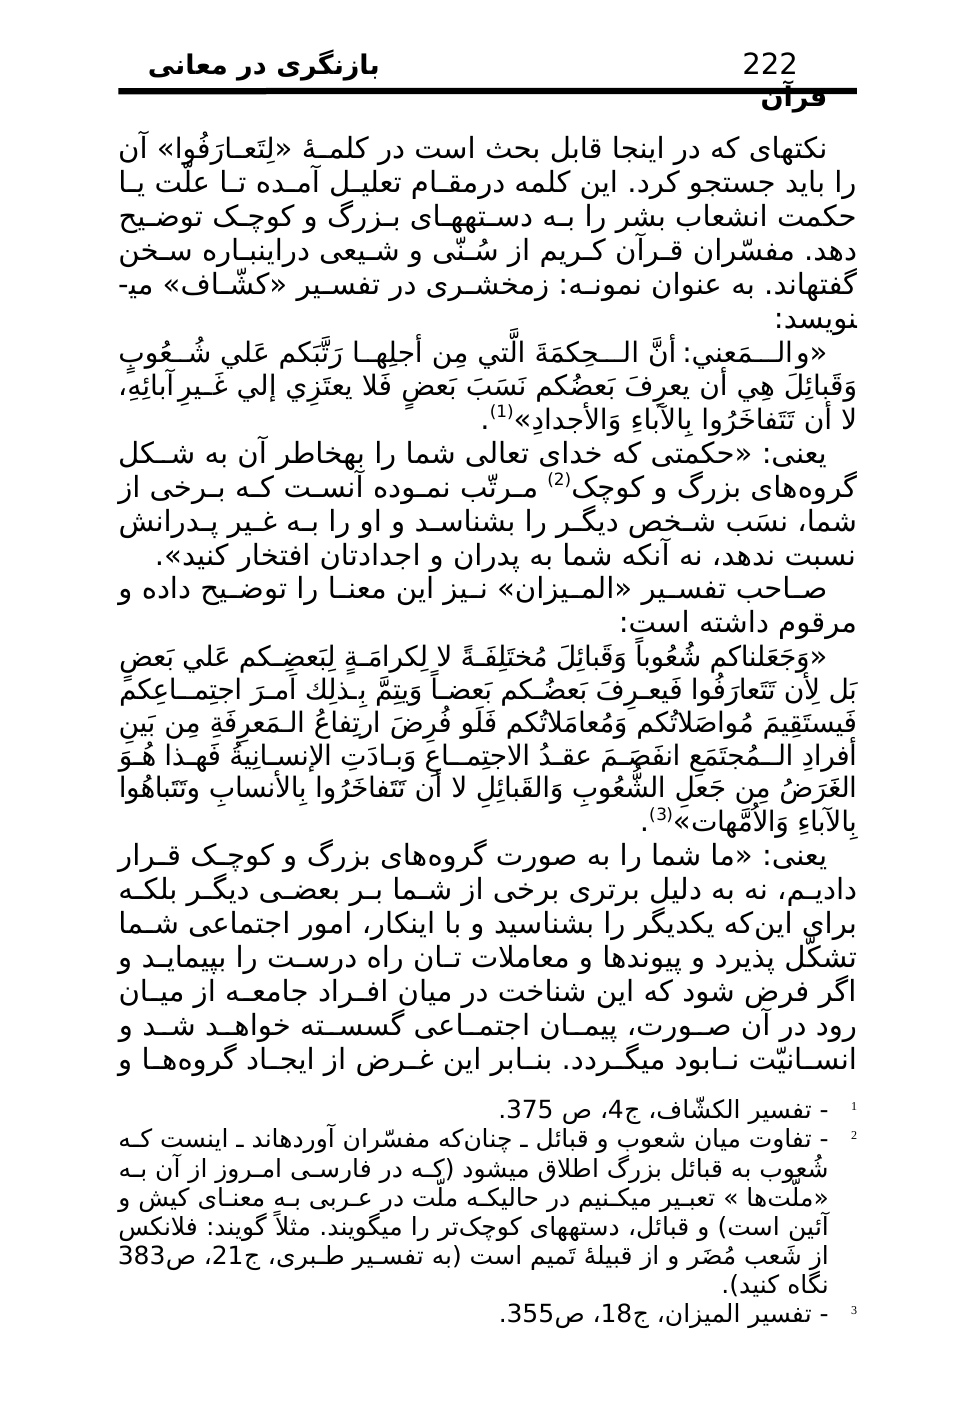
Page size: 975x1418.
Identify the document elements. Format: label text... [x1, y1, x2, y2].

text صاحب تفسیر «المیزان» نیز این معنا را توضیح داده و مرقوم داشته است: [118, 572, 857, 640]
text «و الـمَعني: أنَّ الـحِكمَةَ الَّتي مِن أجلِها رَتَّبَكم عَلي شُعُوبٍ وَقَبائِلَ هِي أن يعرِفَ بَعضُكم نَسَبَ بَعضٍ فَلا يعتَزِي إلي غَيرِ آبائِهِ، لا أن تَتَفاخَرُوا بِالآباءِ وَالأجدادِ»(). [118, 335, 857, 436]
text «وَجَعَلناكم شُعُوباً وَقَبائِلَ مُختَلِفَةً لا لِكرامَةٍ لِبَعضِكم عَلي بَعضٍ بَل لِأن تَتَعارَفُوا فَيعرِفَ بَعضُكم بَعضاً وَيتِمَّ بِذلِك اَمرَ اجتِمـاعِكم فَيستَقِيمَ مُواصَلاتُكم وَمُعامَلاتُكم فَلَو فُرِضَ ارتِفاعُ الـمَعرِفَةِ مِن بَينِ أفرادِ الـمُجتَمَعِ انفَصَمَ عقدُ الاجتِمـاعِ وَبادَتِ الإنسانِيةُ فَهذا هُوَ الغَرَضُ مِن جَعلِ الشُّعُوبِ وَالقَبائِلِ لا أن تَتَفاخَرُوا بِالأنسابِ وتَتَباهُوا بِالآباءِ وَالاُمَّهات»(). [118, 640, 857, 838]
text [118, 838, 857, 1076]
text نکتهای که در اینجا قابل بحث است در کلمۀ «لِتَعارَفُوا» آن را باید جستجو کرد. این کلمه درمقام تعلیل آمده تا علّت یا حکمت انشعاب بشر را به دستههای بزرگ و کوچک توضیح دهد. مفسّران قرآن کریم از سُنّی و شیعی دراینباره سخن گفتهاند. به عنوان نمونه: زمخشری در تفسیر «کشّاف» مینویسد: [118, 132, 857, 335]
text یعنی: «حکمتی که خدای تعالی شما را بهخاطر آن به شکل گروه‌های بزرگ و کوچک() مرتّب نموده آنست که برخی از شما، نسَب شخص دیگر را بشناسد و او را به غیر پدرانش نسبت ندهد، نه آنکه شما به پدران و اجدادتان افتخار کنید». [118, 436, 857, 572]
